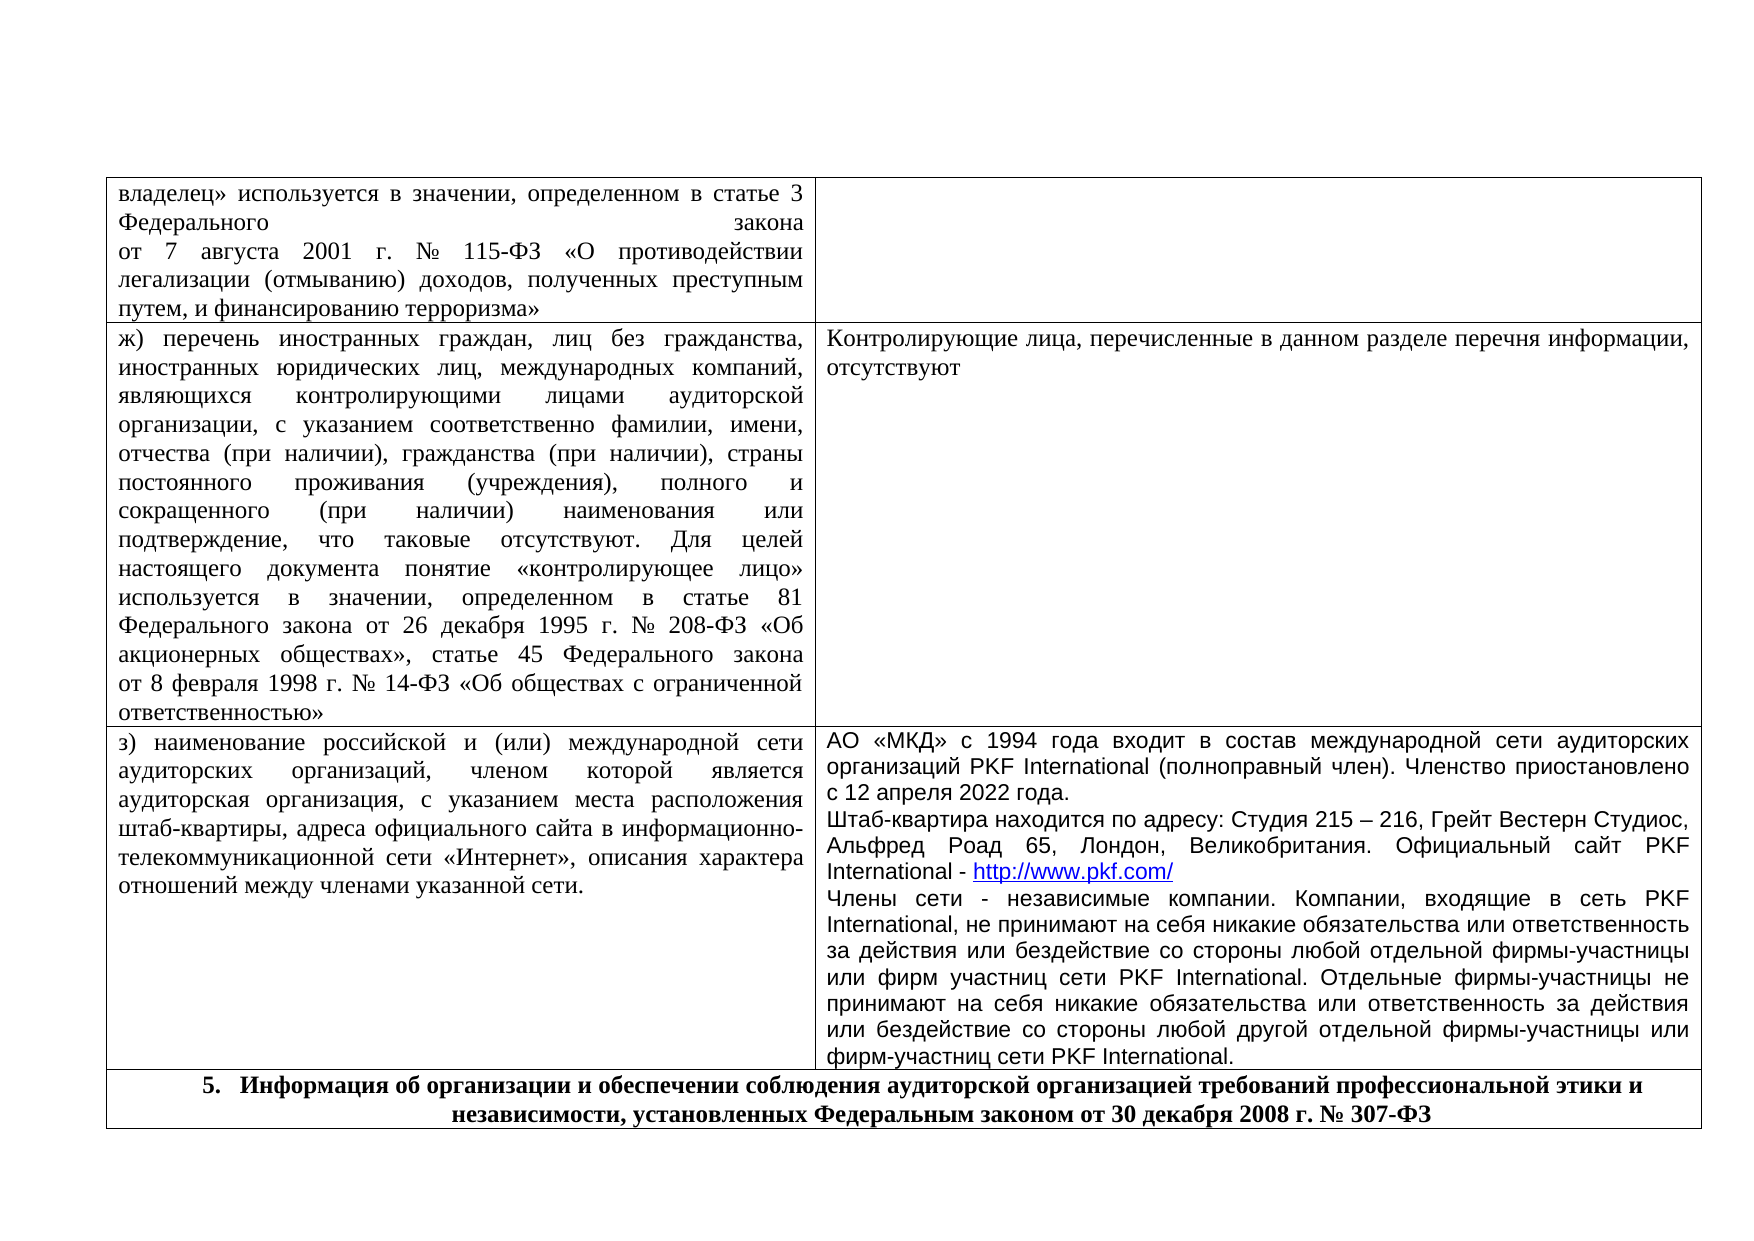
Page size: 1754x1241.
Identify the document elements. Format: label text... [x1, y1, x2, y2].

table_cell Контролирующие лица, перечисленные в данном разделе перечня информации, отсутствуют [816, 323, 1701, 726]
table_cell з) наименование российской и (или) международной сети аудиторских организаций, членом которой является аудиторская организация, с указанием места расположения штаб-квартиры, адреса официального сайта в информационно-телекоммуникационной сети «Интернет», описания характера отношений между членами указанной сети. [107, 727, 815, 1069]
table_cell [816, 178, 1701, 322]
table_cell ж) перечень иностранных граждан, лиц без гражданства, иностранных юридических лиц, международных компаний, являющихся контролирующими лицами аудиторской организации, с указанием соответственно фамилии, имени, отчества (при наличии), гражданства (при наличии), страны постоянного проживания (учреждения), полного и сокращенного (при наличии) наименования или подтверждение, что таковые отсутствуют. Для целей настоящего документа понятие «контролирующее лицо» используется в значении, определенном в статье 81 Федерального закона от 26 декабря 1995 г. № 208-ФЗ «Об акционерных обществах», статье 45 Федерального закона от 8 февраля 1998 г. № 14-ФЗ «Об обществах с ограниченной ответственностью» [107, 323, 815, 726]
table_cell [107, 178, 815, 322]
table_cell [107, 1070, 1701, 1128]
table_cell АО «МКД» с 1994 года входит в состав международной сети аудиторских организаций PKF International (полноправный член). Членство приостановлено с 12 апреля 2022 года. Штаб-квартира находится по адресу: Студия 215 – 216, Грейт Вестерн Студиос, Альфред Роад 65, Лондон, Великобритания. Официальный сайт PKF International - http://www.pkf.com/ Члены сети - независимые компании. Компании, входящие в сеть PKF International, не принимают на себя никакие обязательства или ответственность за действия или бездействие со стороны любой отдельной фирмы-участницы или фирм участниц сети PKF International. Отдельные фирмы-участницы не принимают на себя никакие обязательства или ответственность за действия или бездействие со стороны любой другой отдельной фирмы-участницы или фирм-участниц сети PKF International. [816, 727, 1701, 1069]
